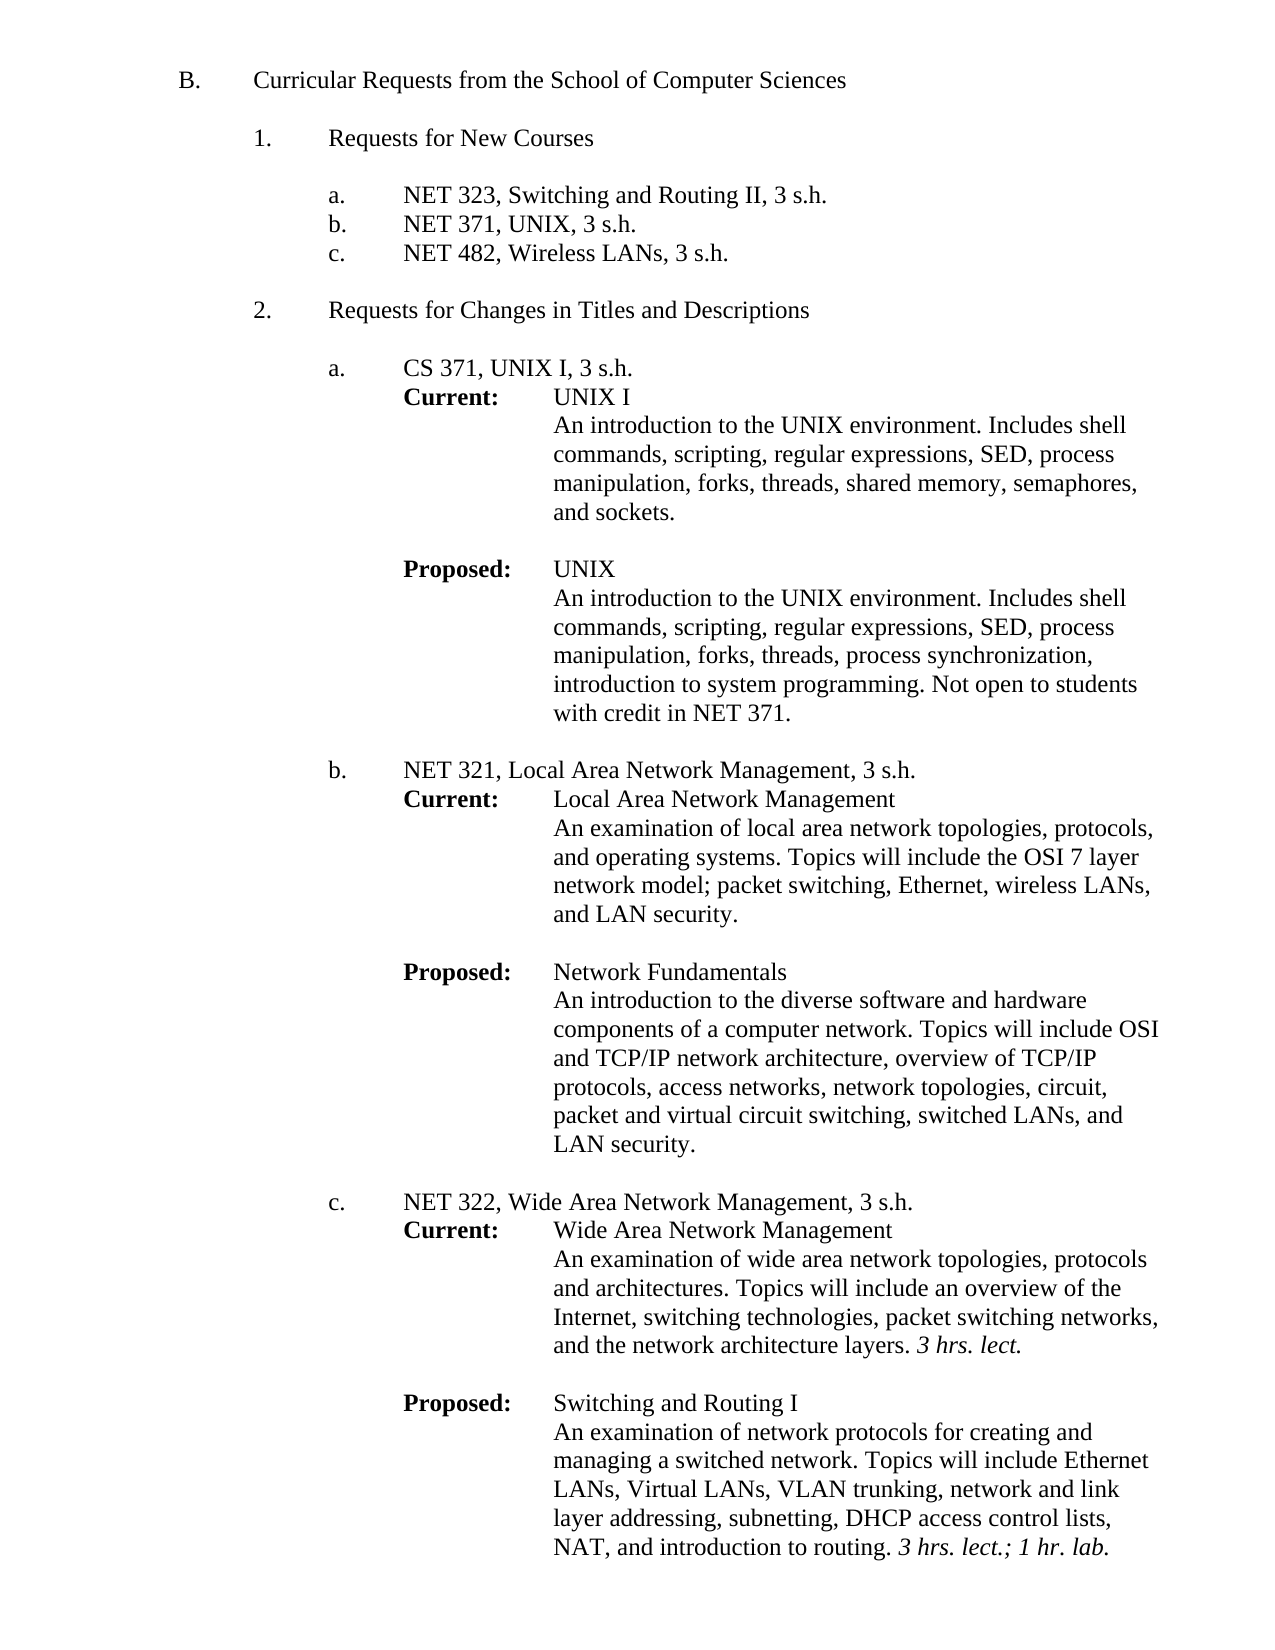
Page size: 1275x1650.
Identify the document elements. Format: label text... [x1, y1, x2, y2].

list NET 323, Switching and Routing II, 3 s.h. [328, 181, 1162, 209]
list Current: UNIX I [403, 382, 1162, 411]
list NET 482, Wireless LANs, 3 s.h. [328, 238, 1162, 267]
list Current: Local Area Network Management [403, 784, 1162, 813]
list Requests for New Courses [253, 123, 1162, 152]
list NET 371, UNIX, 3 s.h. [328, 209, 1162, 238]
list Proposed: UNIX [403, 554, 1162, 583]
list Proposed: Switching and Routing I [403, 1388, 1162, 1417]
list An examination of local area network topologies, protocols, and operating systems. Topics will include the OSI 7 layer network model; packet switching, Ethernet, wireless LANs, and LAN security. [553, 813, 1162, 928]
list An examination of network protocols for creating and managing a switched network. Topics will include Ethernet LANs, Virtual LANs, VLAN trunking, network and link layer addressing, subnetting, DHCP access control lists, NAT, and introduction to routing. 3 hrs. lect.; 1 hr. lab. [553, 1417, 1162, 1561]
list Requests for Changes in Titles and Descriptions [253, 296, 1162, 324]
list Proposed: Network Fundamentals [403, 957, 1162, 986]
list An introduction to the diverse software and hardware components of a computer network. Topics will include OSI and TCP/IP network architecture, overview of TCP/IP protocols, access networks, network topologies, circuit, packet and virtual circuit switching, switched LANs, and LAN security. [553, 986, 1162, 1158]
list CS 371, UNIX I, 3 s.h. [328, 353, 1162, 382]
list An examination of wide area network topologies, protocols and architectures. Topics will include an overview of the Internet, switching technologies, packet switching networks, and the network architecture layers. 3 hrs. lect. [553, 1244, 1162, 1359]
list Current: Wide Area Network Management [403, 1216, 1162, 1244]
list NET 321, Local Area Network Management, 3 s.h. [328, 756, 1162, 784]
list Curricular Requests from the School of Computer Sciences [178, 66, 1162, 94]
list NET 322, Wide Area Network Management, 3 s.h. [328, 1187, 1162, 1216]
list An introduction to the UNIX environment. Includes shell commands, scripting, regular expressions, SED, process manipulation, forks, threads, process synchronization, introduction to system programming. Not open to students with credit in NET 371. [553, 583, 1162, 727]
list An introduction to the UNIX environment. Includes shell commands, scripting, regular expressions, SED, process manipulation, forks, threads, shared memory, semaphores, and sockets. [553, 411, 1162, 526]
